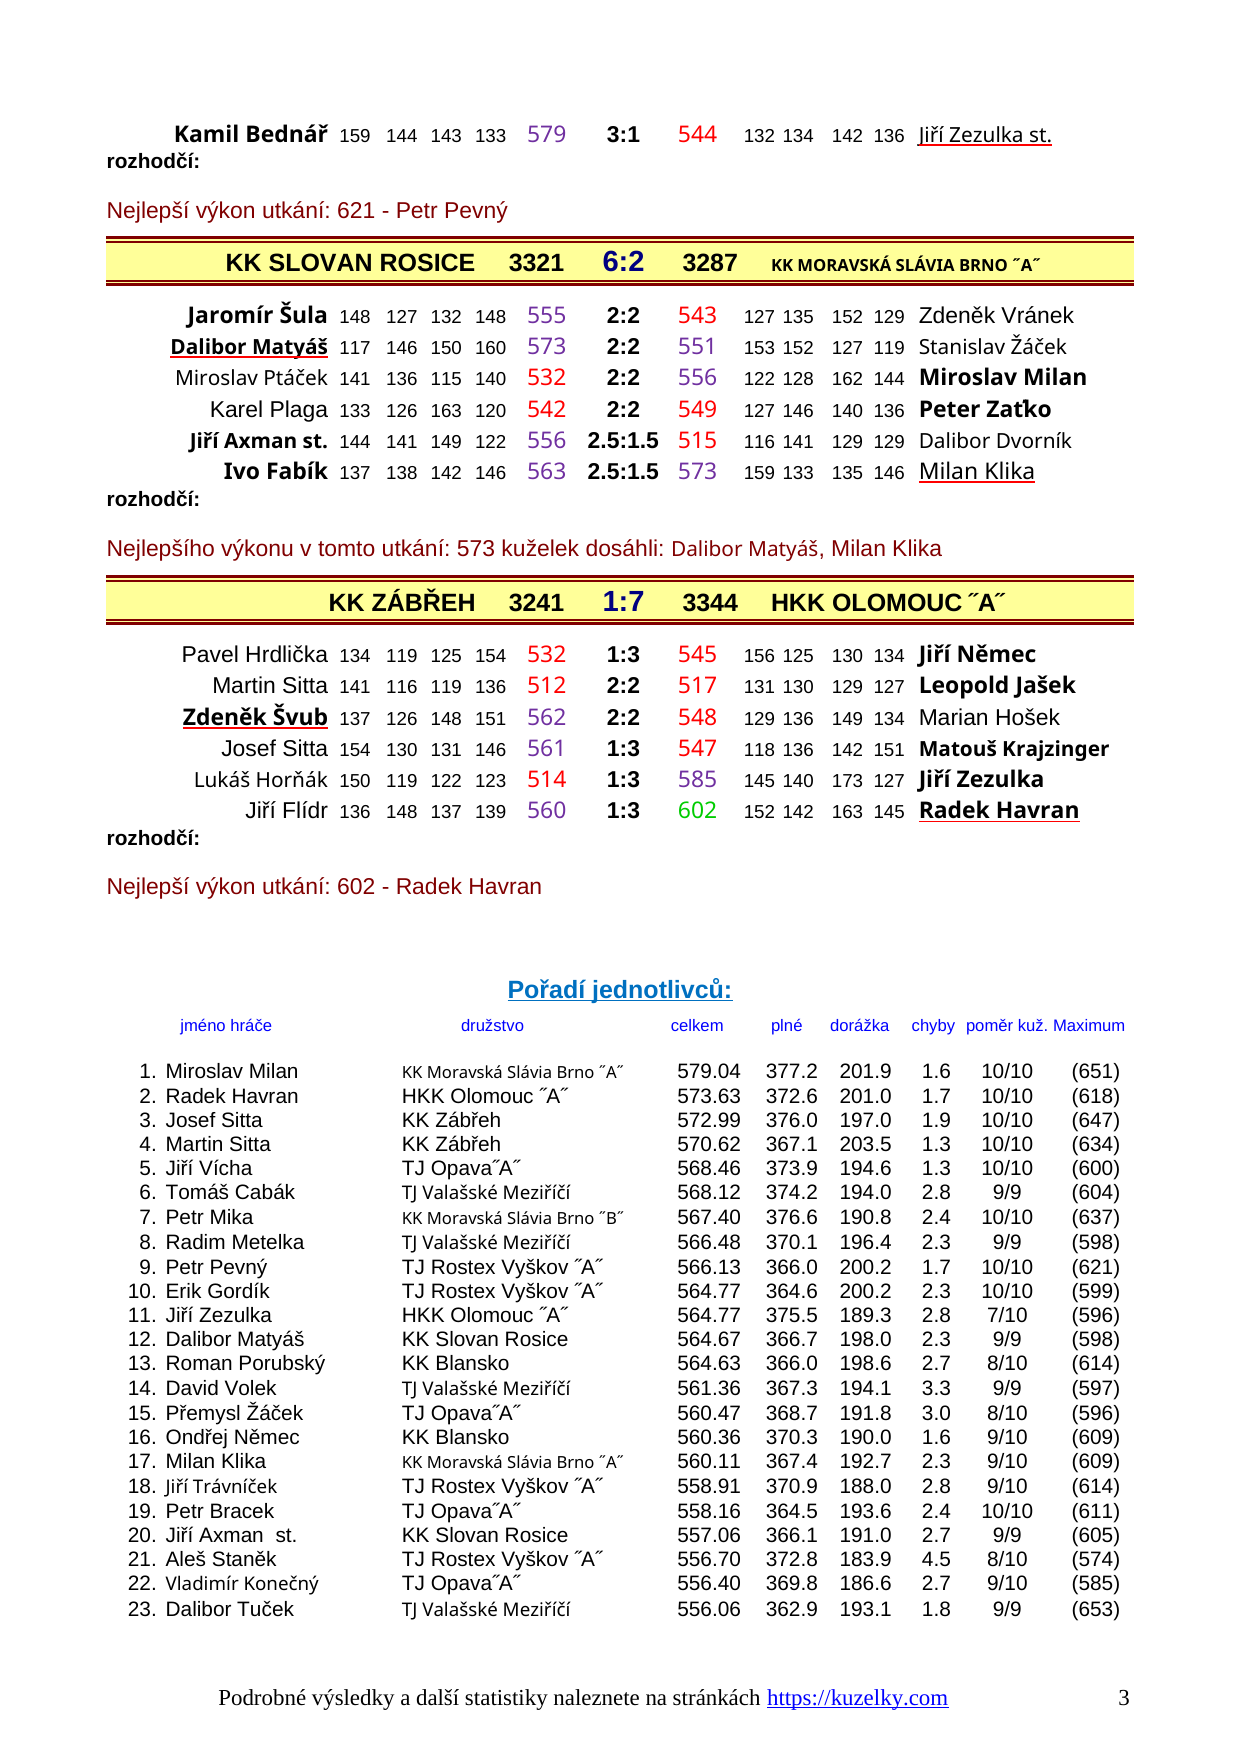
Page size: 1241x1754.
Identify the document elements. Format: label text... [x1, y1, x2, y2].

text 22. Vladimír Konečný TJ Opava˝A˝ 556.40 369.8 186.6 2.7 9/10 (585) [106, 1570, 1134, 1596]
text 13. Roman Porubský KK Blansko 564.63 366.0 198.6 2.7 8/10 (614) [106, 1351, 1134, 1375]
text Nejlepší výkon utkání: 602 - Radek Havran [106, 873, 1134, 900]
text Zdeněk Švub 137 126 148 151 562 2:2 548 129 136 149 134 Marian Hošek [106, 700, 1134, 732]
text 5. Jiří Vícha TJ Opava˝A˝ 568.46 373.9 194.6 1.3 10/10 (600) [106, 1156, 1134, 1180]
text Nejlepší výkon utkání: 621 - Petr Pevný [106, 197, 1134, 224]
text 14. David Volek TJ Valašské Meziříčí 561.36 367.3 194.1 3.3 9/9 (597) [106, 1375, 1134, 1401]
text Kamil Bednář 159 144 143 133 579 3:1 544 132 134 142 136 Jiří Zezulka st. [106, 118, 1134, 149]
text KK Slovan Rosice 3321 6:2 3287 KK Moravská Slávia Brno ˝A˝ [106, 243, 1134, 280]
text 8. Radim Metelka TJ Valašské Meziříčí 566.48 370.1 196.4 2.3 9/9 (598) [106, 1230, 1134, 1255]
text rozhodčí: [106, 149, 1134, 173]
text 20. Jiří Axman st. KK Slovan Rosice 557.06 366.1 191.0 2.7 9/9 (605) [106, 1522, 1134, 1546]
text 9. Petr Pevný TJ Rostex Vyškov ˝A˝ 566.13 366.0 200.2 1.7 10/10 (621) [106, 1255, 1134, 1279]
text Josef Sitta 154 130 131 146 561 1:3 547 118 136 142 151 Matouš Krajzinger [106, 732, 1134, 763]
text Pořadí jednotlivců: [94, 975, 1145, 1004]
text Miroslav Ptáček 141 136 115 140 532 2:2 556 122 128 162 144 Miroslav Milan [106, 361, 1134, 393]
text Martin Sitta 141 116 119 136 512 2:2 517 131 130 129 127 Leopold Jašek [106, 669, 1134, 700]
text 6. Tomáš Cabák TJ Valašské Meziříčí 568.12 374.2 194.0 2.8 9/9 (604) [106, 1180, 1134, 1205]
text 17. Milan Klika KK Moravská Slávia Brno ˝A˝ 560.11 367.4 192.7 2.3 9/10 (609) [106, 1448, 1134, 1473]
text Pavel Hrdlička 134 119 125 154 532 1:3 545 156 125 130 134 Jiří Němec [106, 638, 1134, 669]
text Dalibor Matyáš 117 146 150 160 573 2:2 551 153 152 127 119 Stanislav Žáček [106, 330, 1134, 361]
text jméno hráče družstvo celkem plné dorážka chyby poměr kuž. Maximum [106, 1016, 1134, 1035]
text 10. Erik Gordík TJ Rostex Vyškov ˝A˝ 564.77 364.6 200.2 2.3 10/10 (599) [106, 1279, 1134, 1303]
text 1. Miroslav Milan KK Moravská Slávia Brno ˝A˝ 579.04 377.2 201.9 1.6 10/10 (651) [106, 1059, 1134, 1084]
text 16. Ondřej Němec KK Blansko 560.36 370.3 190.0 1.6 9/10 (609) [106, 1424, 1134, 1448]
text KK Zábřeh 3241 1:7 3344 HKK Olomouc ˝A˝ [106, 582, 1134, 619]
text Jiří Flídr 136 148 137 139 560 1:3 602 152 142 163 145 Radek Havran [106, 794, 1134, 825]
text Jiří Axman st. 144 141 149 122 556 2.5:1.5 515 116 141 129 129 Dalibor Dvorník [106, 424, 1134, 455]
text 19. Petr Bracek TJ Opava˝A˝ 558.16 364.5 193.6 2.4 10/10 (611) [106, 1498, 1134, 1522]
text 15. Přemysl Žáček TJ Opava˝A˝ 560.47 368.7 191.8 3.0 8/10 (596) [106, 1401, 1134, 1424]
text rozhodčí: [106, 825, 1134, 849]
text 21. Aleš Staněk TJ Rostex Vyškov ˝A˝ 556.70 372.8 183.9 4.5 8/10 (574) [106, 1546, 1134, 1570]
text 3. Josef Sitta KK Zábřeh 572.99 376.0 197.0 1.9 10/10 (647) [106, 1108, 1134, 1132]
text Karel Plaga 133 126 163 120 542 2:2 549 127 146 140 136 Peter Zaťko [106, 393, 1134, 424]
text 11. Jiří Zezulka HKK Olomouc ˝A˝ 564.77 375.5 189.3 2.8 7/10 (596) [106, 1303, 1134, 1327]
text 12. Dalibor Matyáš KK Slovan Rosice 564.67 366.7 198.0 2.3 9/9 (598) [106, 1327, 1134, 1351]
text rozhodčí: [106, 486, 1134, 510]
text Ivo Fabík 137 138 142 146 563 2.5:1.5 573 159 133 135 146 Milan Klika [106, 455, 1134, 486]
text Jaromír Šula 148 127 132 148 555 2:2 543 127 135 152 129 Zdeněk Vránek [106, 299, 1134, 330]
text 2. Radek Havran HKK Olomouc ˝A˝ 573.63 372.6 201.0 1.7 10/10 (618) [106, 1084, 1134, 1108]
text 7. Petr Mika KK Moravská Slávia Brno ˝B˝ 567.40 376.6 190.8 2.4 10/10 (637) [106, 1205, 1134, 1230]
text Lukáš Horňák 150 119 122 123 514 1:3 585 145 140 173 127 Jiří Zezulka [106, 763, 1134, 794]
text Nejlepšího výkonu v tomto utkání: 573 kuželek dosáhli: Dalibor Matyáš, Milan Klika [106, 534, 1134, 563]
text 4. Martin Sitta KK Zábřeh 570.62 367.1 203.5 1.3 10/10 (634) [106, 1132, 1134, 1156]
text 23. Dalibor Tuček TJ Valašské Meziříčí 556.06 362.9 193.1 1.8 9/9 (653) [106, 1596, 1134, 1621]
text 18. Jiří Trávníček TJ Rostex Vyškov ˝A˝ 558.91 370.9 188.0 2.8 9/10 (614) [106, 1473, 1134, 1498]
